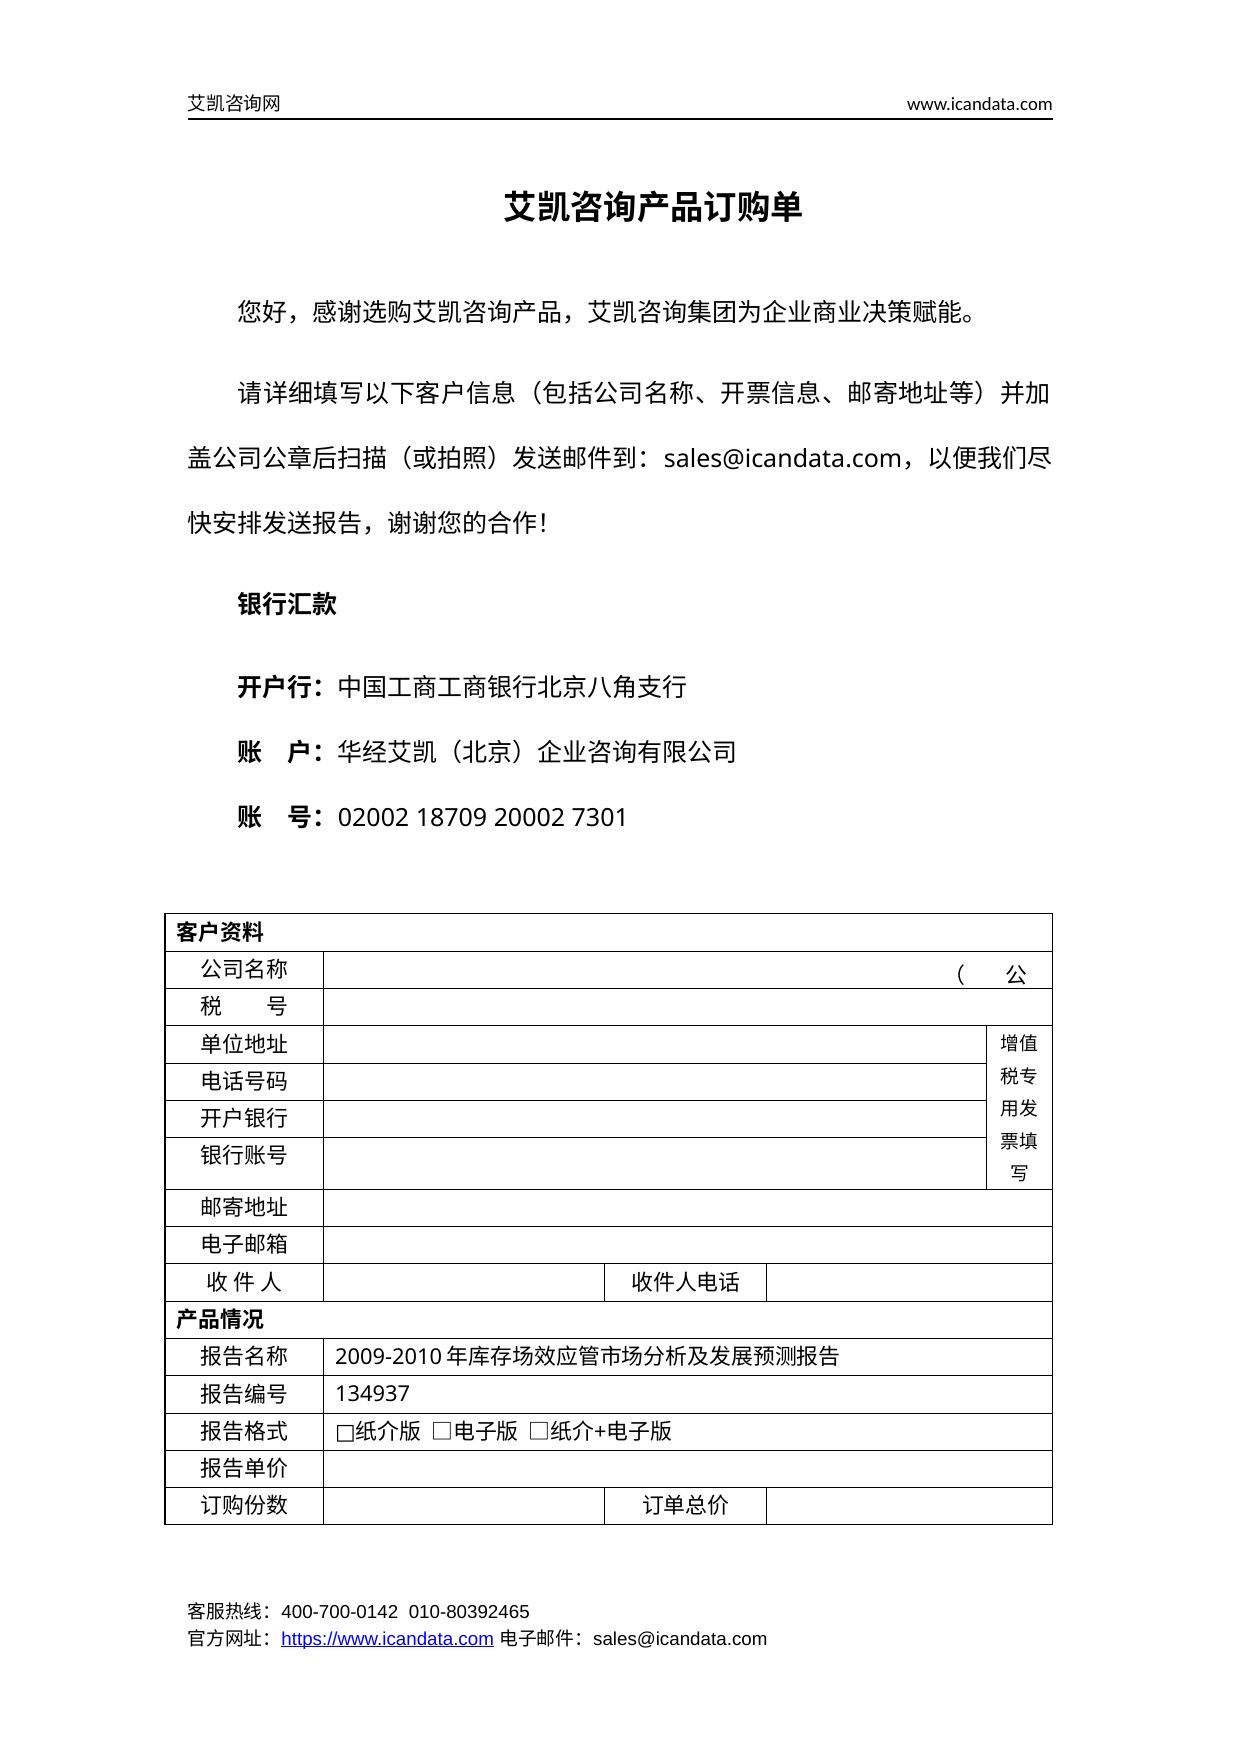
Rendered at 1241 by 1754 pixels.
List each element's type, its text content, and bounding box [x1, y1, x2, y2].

table_cell 电话号码 [166, 1064, 323, 1100]
table_cell 产品情况 [166, 1302, 1052, 1338]
table_cell [324, 1026, 986, 1062]
table_cell 134937 [324, 1376, 1052, 1412]
table_cell 邮寄地址 [166, 1190, 323, 1226]
table_cell [324, 1264, 604, 1301]
table_cell 电子邮箱 [166, 1227, 323, 1263]
table_cell [324, 1138, 986, 1189]
table_cell 报告名称 [166, 1339, 323, 1375]
text 账 户：华经艾凯（北京）企业咨询有限公司 [187, 718, 1053, 783]
table_cell 报告格式 [166, 1414, 323, 1450]
table_cell 收 件 人 [166, 1264, 323, 1301]
table_cell [324, 989, 1052, 1025]
table_cell 银行账号 [166, 1138, 323, 1189]
table_cell 订单总价 [605, 1488, 766, 1524]
table_cell 收件人电话 [605, 1264, 766, 1301]
text 银行汇款 [187, 570, 1053, 635]
table_cell 公司名称 [166, 952, 323, 988]
table_cell 订购份数 [166, 1488, 323, 1524]
table_cell [324, 1227, 1052, 1263]
table_header 客户资料 [166, 914, 1052, 951]
table_cell 增值税专用发票填写 [987, 1026, 1052, 1189]
table_cell □纸介版 □电子版 □纸介+电子版 [324, 1414, 1052, 1450]
text 开户行：中国工商工商银行北京八角支行 [187, 653, 1053, 718]
table_cell 报告编号 [166, 1376, 323, 1412]
table_cell [324, 1101, 986, 1137]
table_cell [767, 1488, 1052, 1524]
text 请详细填写以下客户信息（包括公司名称、开票信息、邮寄地址等）并加盖公司公章后扫描（或拍照）发送邮件到：sales@icandata.com，以便我们尽快安排发送报告，谢谢您的合作！ [187, 359, 1053, 554]
table_cell [324, 1190, 1052, 1226]
table_cell [767, 1264, 1052, 1301]
text 您好，感谢选购艾凯咨询产品，艾凯咨询集团为企业商业决策赋能。 [187, 278, 1053, 343]
text 艾凯咨询产品订购单 [187, 172, 1053, 237]
table_cell [324, 1488, 604, 1524]
text 账 号：02002 18709 20002 7301 [187, 783, 1053, 848]
table_cell [324, 952, 1052, 988]
table_cell [324, 1451, 1052, 1487]
table_cell 开户银行 [166, 1101, 323, 1137]
table_cell 报告单价 [166, 1451, 323, 1487]
table_cell 2009-2010年库存场效应管市场分析及发展预测报告 [324, 1339, 1052, 1375]
table_cell 税 号 [166, 989, 323, 1025]
table_cell 单位地址 [166, 1026, 323, 1062]
table_cell [324, 1064, 986, 1100]
